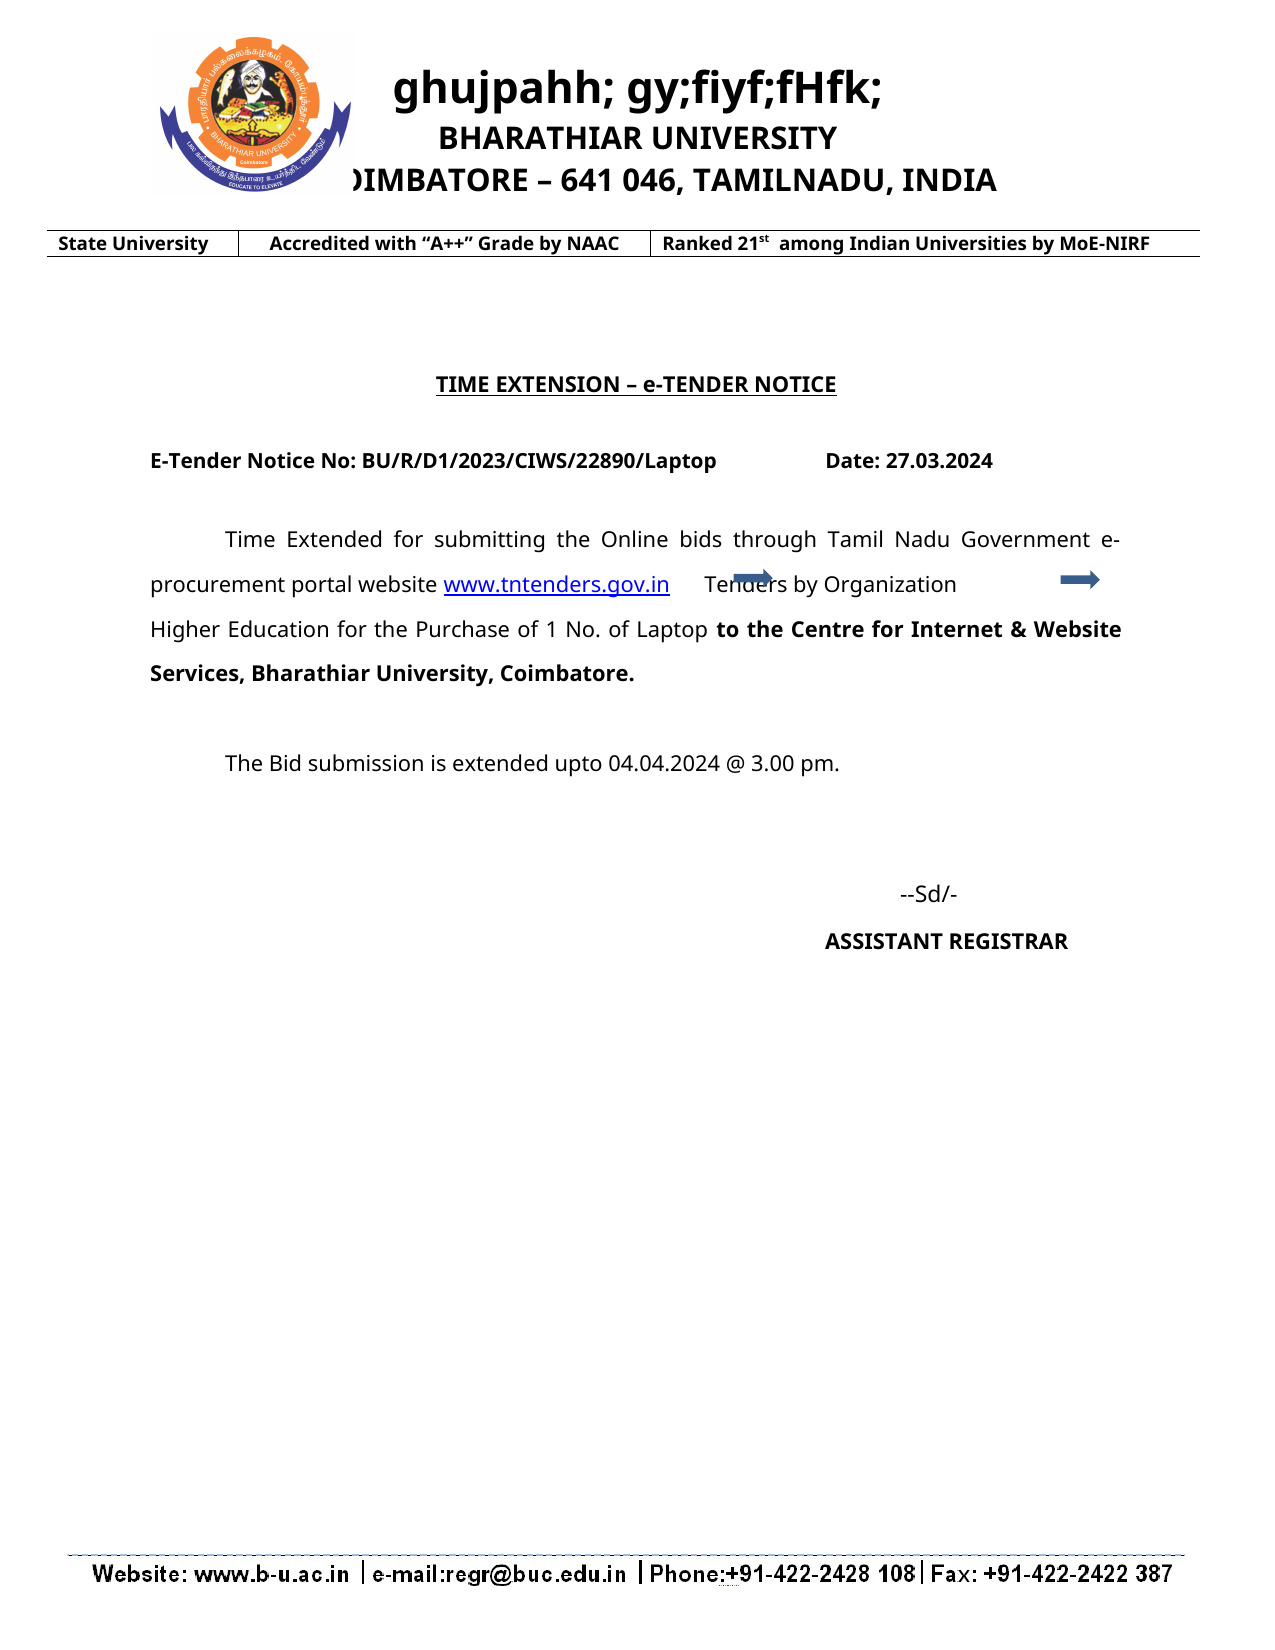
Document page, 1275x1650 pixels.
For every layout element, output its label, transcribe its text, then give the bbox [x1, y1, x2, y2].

text ASSISTANT REGISTRAR [750, 926, 1125, 956]
subtitle Higher Education for the Purchase of 1 No. of Laptop to the Centre for Internet & Website Services, Bharathiar University, Coimbatore. [150, 614, 1122, 688]
subtitle Time Extended for submitting the Online bids through Tamil Nadu Government e-procurement portal website www.tntenders.gov.in Tenders by Organization [150, 524, 1122, 599]
text The Bid submission is extended upto 04.04.2024 @ 3.00 pm. [150, 748, 1125, 778]
subtitle TIME EXTENSION – e-TENDER NOTICE [150, 369, 1122, 399]
picture [67, 1554, 1188, 1586]
picture [153, 33, 354, 196]
subtitle E-Tender Notice No: BU/R/D1/2023/CIWS/22890/Laptop Date: 27.03.2024 [150, 446, 1184, 475]
text --Sd/- [150, 878, 1125, 909]
